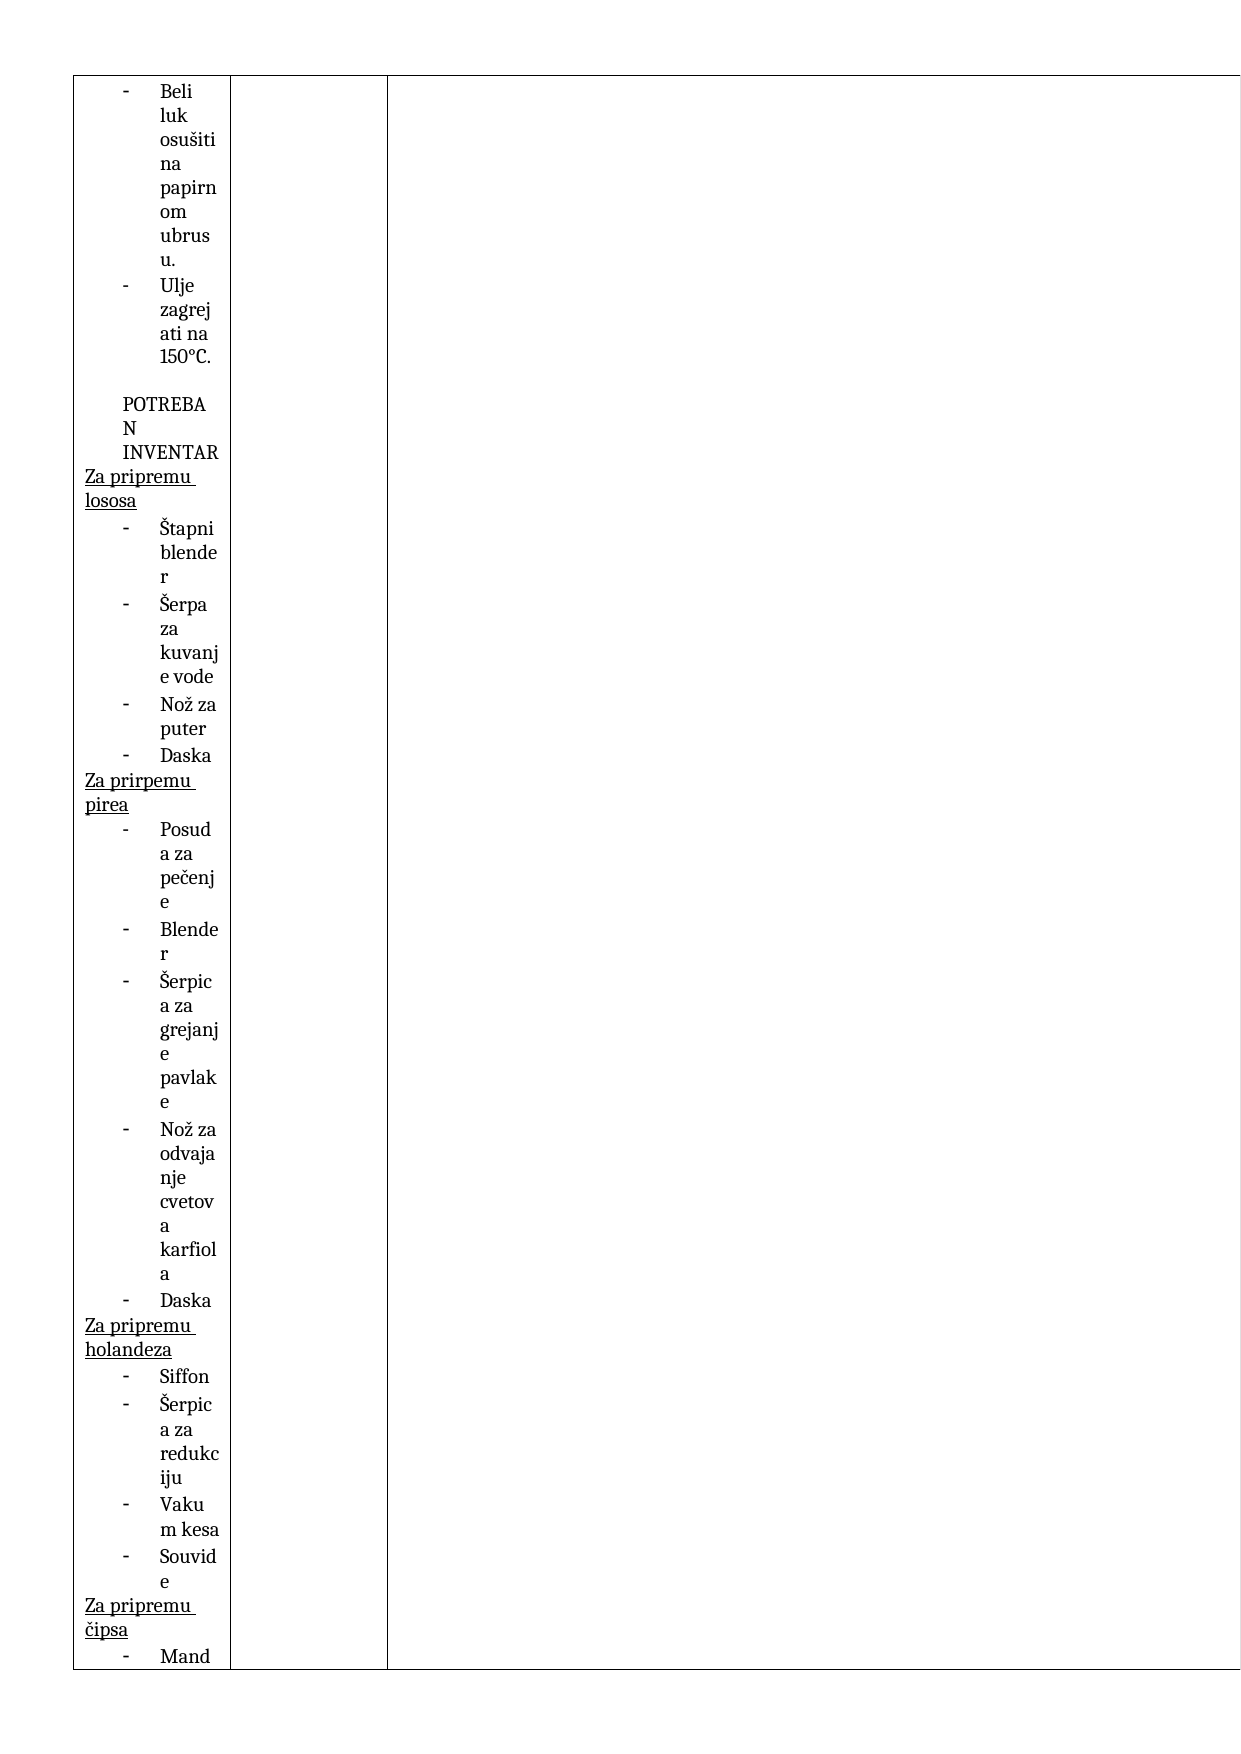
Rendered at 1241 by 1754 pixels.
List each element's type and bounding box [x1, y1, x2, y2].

table_cell [231, 76, 387, 1669]
table_cell [74, 76, 230, 1669]
